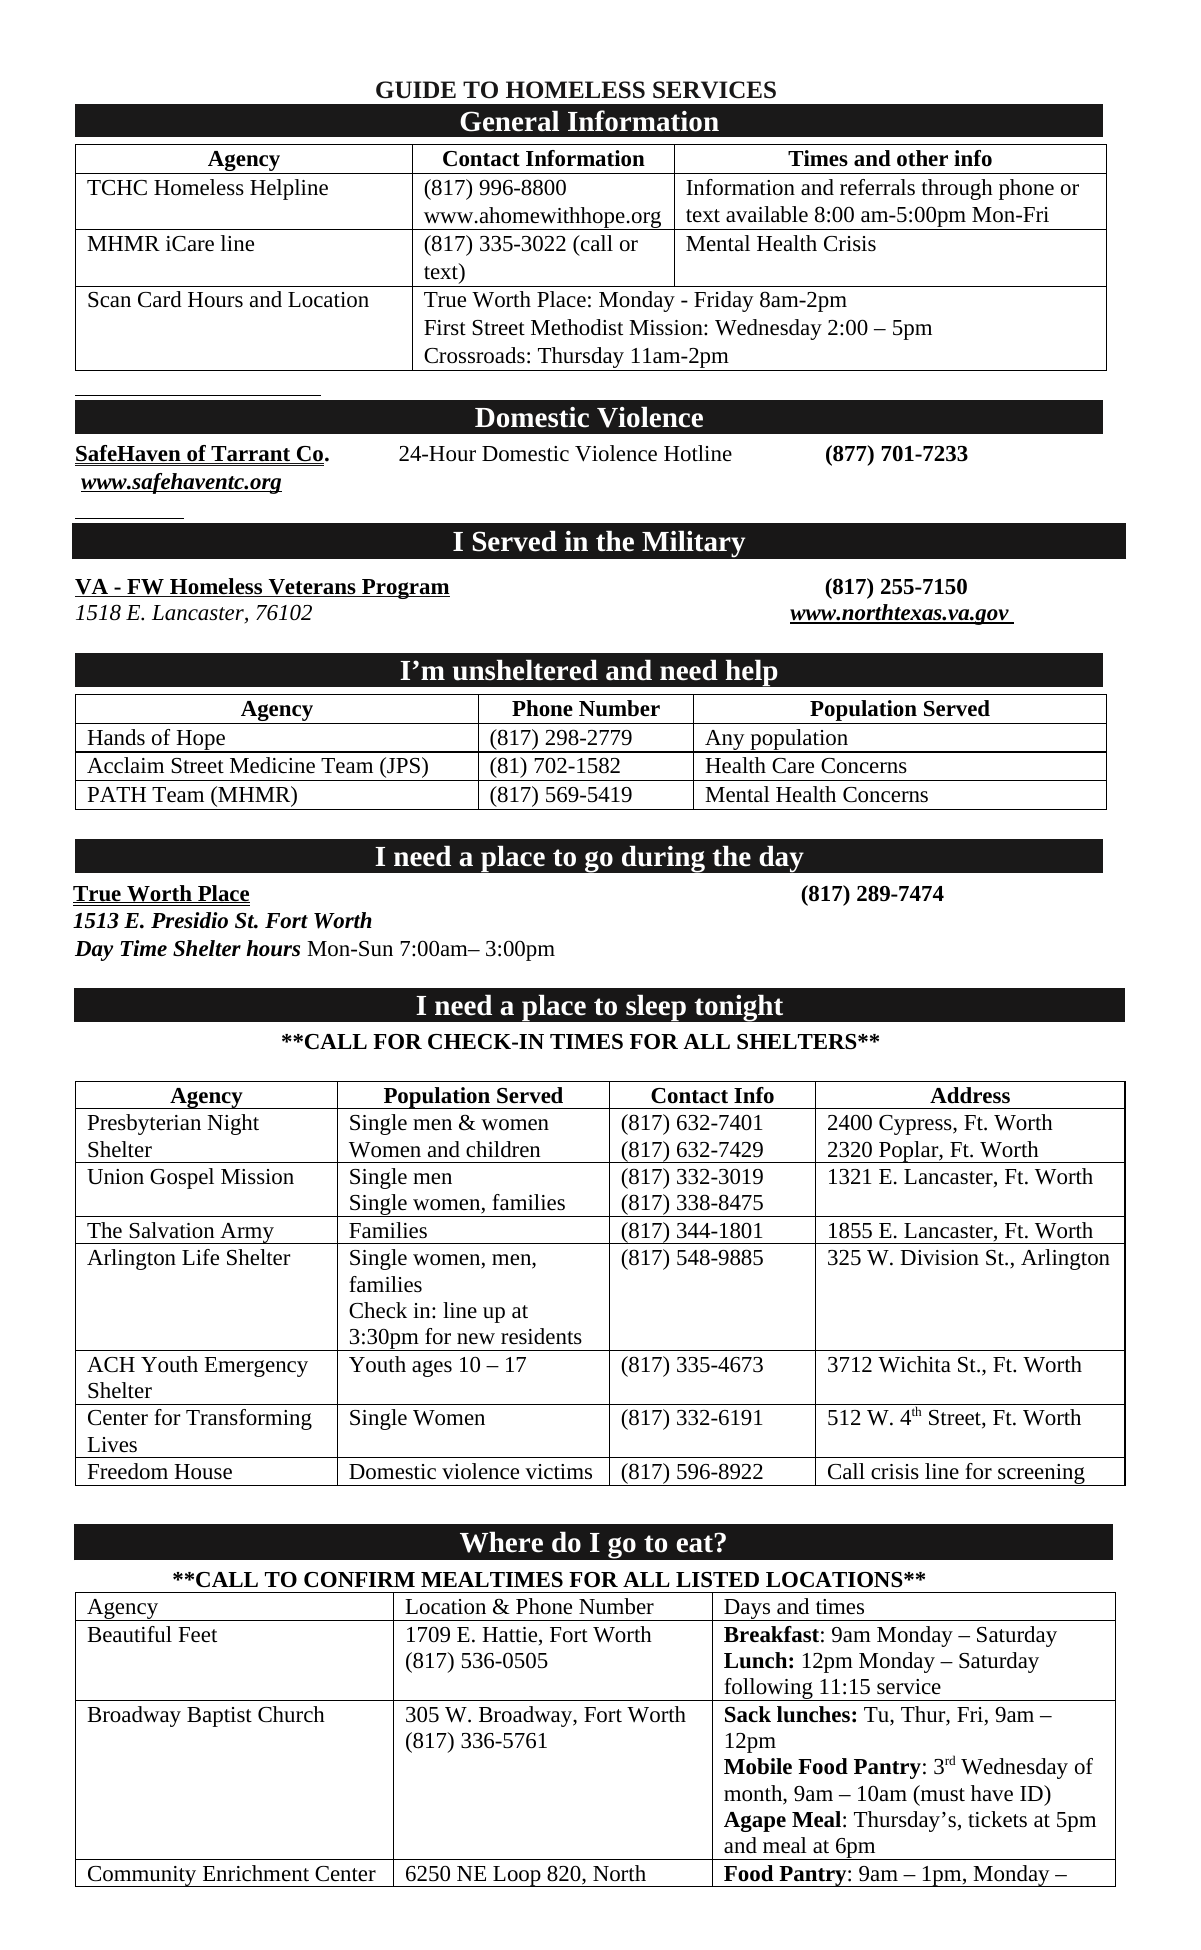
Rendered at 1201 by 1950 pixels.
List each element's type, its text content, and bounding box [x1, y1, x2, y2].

table_cell Presbyterian Night Shelter [76, 1109, 337, 1162]
text www.safehaventc.org [75, 468, 1125, 494]
subtitle Domestic Violence [75, 400, 1103, 434]
subtitle General Information [75, 104, 1103, 137]
table_cell Single Women [338, 1405, 609, 1457]
table_cell Center for Transforming Lives [76, 1405, 337, 1457]
subtitle Where do I go to eat? [75, 1526, 1112, 1559]
table_cell MHMR iCare line [76, 230, 412, 286]
subtitle I Served in the Military [73, 525, 1125, 558]
table_cell Single men Single women, families [338, 1163, 609, 1216]
table_cell (817) 596-8922 [610, 1458, 815, 1484]
table_cell Sack lunches: Tu, Thur, Fri, 9am – 12pm Mobile Food Pantry: 3rd Wednesday of month, 9am – 10am (must have ID) Agape Meal: Thursday’s, tickets at 5pm and meal at 6pm [713, 1701, 1115, 1859]
subtitle I need a place to sleep tonight [74, 988, 1125, 1022]
table_cell 325 W. Division St., Arlington [816, 1244, 1124, 1350]
table_header Contact Info [610, 1082, 815, 1108]
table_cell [76, 1860, 393, 1886]
table_header Population Served [338, 1082, 609, 1108]
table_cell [394, 1860, 712, 1886]
table_header Days and times [713, 1593, 1115, 1619]
table_cell (817) 298-2779 [479, 724, 693, 751]
table_header Address [816, 1082, 1124, 1108]
text VA - FW Homeless Veterans Program (817) 255-7150 [75, 573, 1125, 599]
text True Worth Place (817) 289-7474 [73, 880, 1125, 906]
text 1518 E. Lancaster, 76102 www.northtexas.va.gov [75, 599, 1125, 626]
table_header Agency [76, 1593, 393, 1619]
table_header Agency [76, 145, 412, 173]
table_header Phone Number [479, 695, 693, 723]
table_cell (817) 335-4673 [610, 1351, 815, 1403]
table_cell 305 W. Broadway, Fort Worth (817) 336-5761 [394, 1701, 712, 1859]
table_cell Beautiful Feet [76, 1621, 393, 1700]
text 1513 E. Presidio St. Fort Worth [73, 908, 1125, 934]
table_cell (81) 702-1582 [479, 753, 693, 780]
table_header Agency [76, 695, 478, 723]
table_cell True Worth Place: Monday - Friday 8am-2pm First Street Methodist Mission: Wednesday 2:00 – 5pm Crossroads: Thursday 11am-2pm [413, 287, 1106, 370]
table_cell Freedom House [76, 1458, 337, 1484]
table_cell (817) 632-7401 (817) 632-7429 [610, 1109, 815, 1162]
table_cell Health Care Concerns [694, 753, 1106, 780]
table_cell (817) 996-8800 www.ahomewithhope.org [413, 174, 674, 229]
subtitle I need a place to go during the day [75, 839, 1103, 873]
table_cell Union Gospel Mission [76, 1163, 337, 1216]
table_header Times and other info [675, 145, 1106, 173]
text SafeHaven of Tarrant Co. 24-Hour Domestic Violence Hotline (877) 701-7233 [75, 440, 1125, 466]
table_cell (817) 569-5419 [479, 781, 693, 809]
subtitle I’m unsheltered and need help [75, 653, 1103, 687]
table_cell Families [338, 1217, 609, 1243]
table_cell (817) 548-9885 [610, 1244, 815, 1350]
table_cell Youth ages 10 – 17 [338, 1351, 609, 1403]
table_cell 1709 E. Hattie, Fort Worth (817) 536-0505 [394, 1621, 712, 1700]
text Day Time Shelter hours Mon-Sun 7:00am– 3:00pm [75, 936, 1125, 962]
table_cell Broadway Baptist Church [76, 1701, 393, 1859]
table_cell 2400 Cypress, Ft. Worth 2320 Poplar, Ft. Worth [816, 1109, 1124, 1162]
table_cell Scan Card Hours and Location [76, 287, 412, 370]
table_cell Mental Health Concerns [694, 781, 1106, 809]
table_cell 1321 E. Lancaster, Ft. Worth [816, 1163, 1124, 1216]
table_cell (817) 344-1801 [610, 1217, 815, 1243]
table_cell Call crisis line for screening [816, 1458, 1124, 1484]
table_cell (817) 332-6191 [610, 1405, 815, 1457]
text **CALL TO CONFIRM MEALTIMES FOR ALL LISTED LOCATIONS** [75, 1566, 1125, 1592]
table_cell Single women, men, families Check in: line up at 3:30pm for new residents [338, 1244, 609, 1350]
text **CALL FOR CHECK-IN TIMES FOR ALL SHELTERS** [75, 1028, 1125, 1054]
table_cell The Salvation Army [76, 1217, 337, 1243]
table_cell Breakfast: 9am Monday – Saturday Lunch: 12pm Monday – Saturday following 11:15 service [713, 1621, 1115, 1700]
table_cell 512 W. 4th Street, Ft. Worth [816, 1405, 1124, 1457]
table_cell Arlington Life Shelter [76, 1244, 337, 1350]
table_cell (817) 335-3022 (call or text) [413, 230, 674, 286]
table_cell Any population [694, 724, 1106, 751]
table_cell TCHC Homeless Helpline [76, 174, 412, 229]
table_header Population Served [694, 695, 1106, 723]
table_header Contact Information [413, 145, 674, 173]
table_cell Single men & women Women and children [338, 1109, 609, 1162]
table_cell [713, 1860, 1115, 1886]
text GUIDE TO HOMELESS SERVICES [375, 75, 1125, 104]
table_cell Information and referrals through phone or text available 8:00 am-5:00pm Mon-Fri [675, 174, 1106, 229]
table_cell Hands of Hope [76, 724, 478, 751]
table_header Location & Phone Number [394, 1593, 712, 1619]
table_cell PATH Team (MHMR) [76, 781, 478, 809]
table_cell (817) 332-3019 (817) 338-8475 [610, 1163, 815, 1216]
table_cell Acclaim Street Medicine Team (JPS) [76, 753, 478, 780]
table_cell 3712 Wichita St., Ft. Worth [816, 1351, 1124, 1403]
table_cell Mental Health Crisis [675, 230, 1106, 286]
table_cell ACH Youth Emergency Shelter [76, 1351, 337, 1403]
table_cell 1855 E. Lancaster, Ft. Worth [816, 1217, 1124, 1243]
table_cell Domestic violence victims [338, 1458, 609, 1484]
table_header Agency [76, 1082, 337, 1108]
